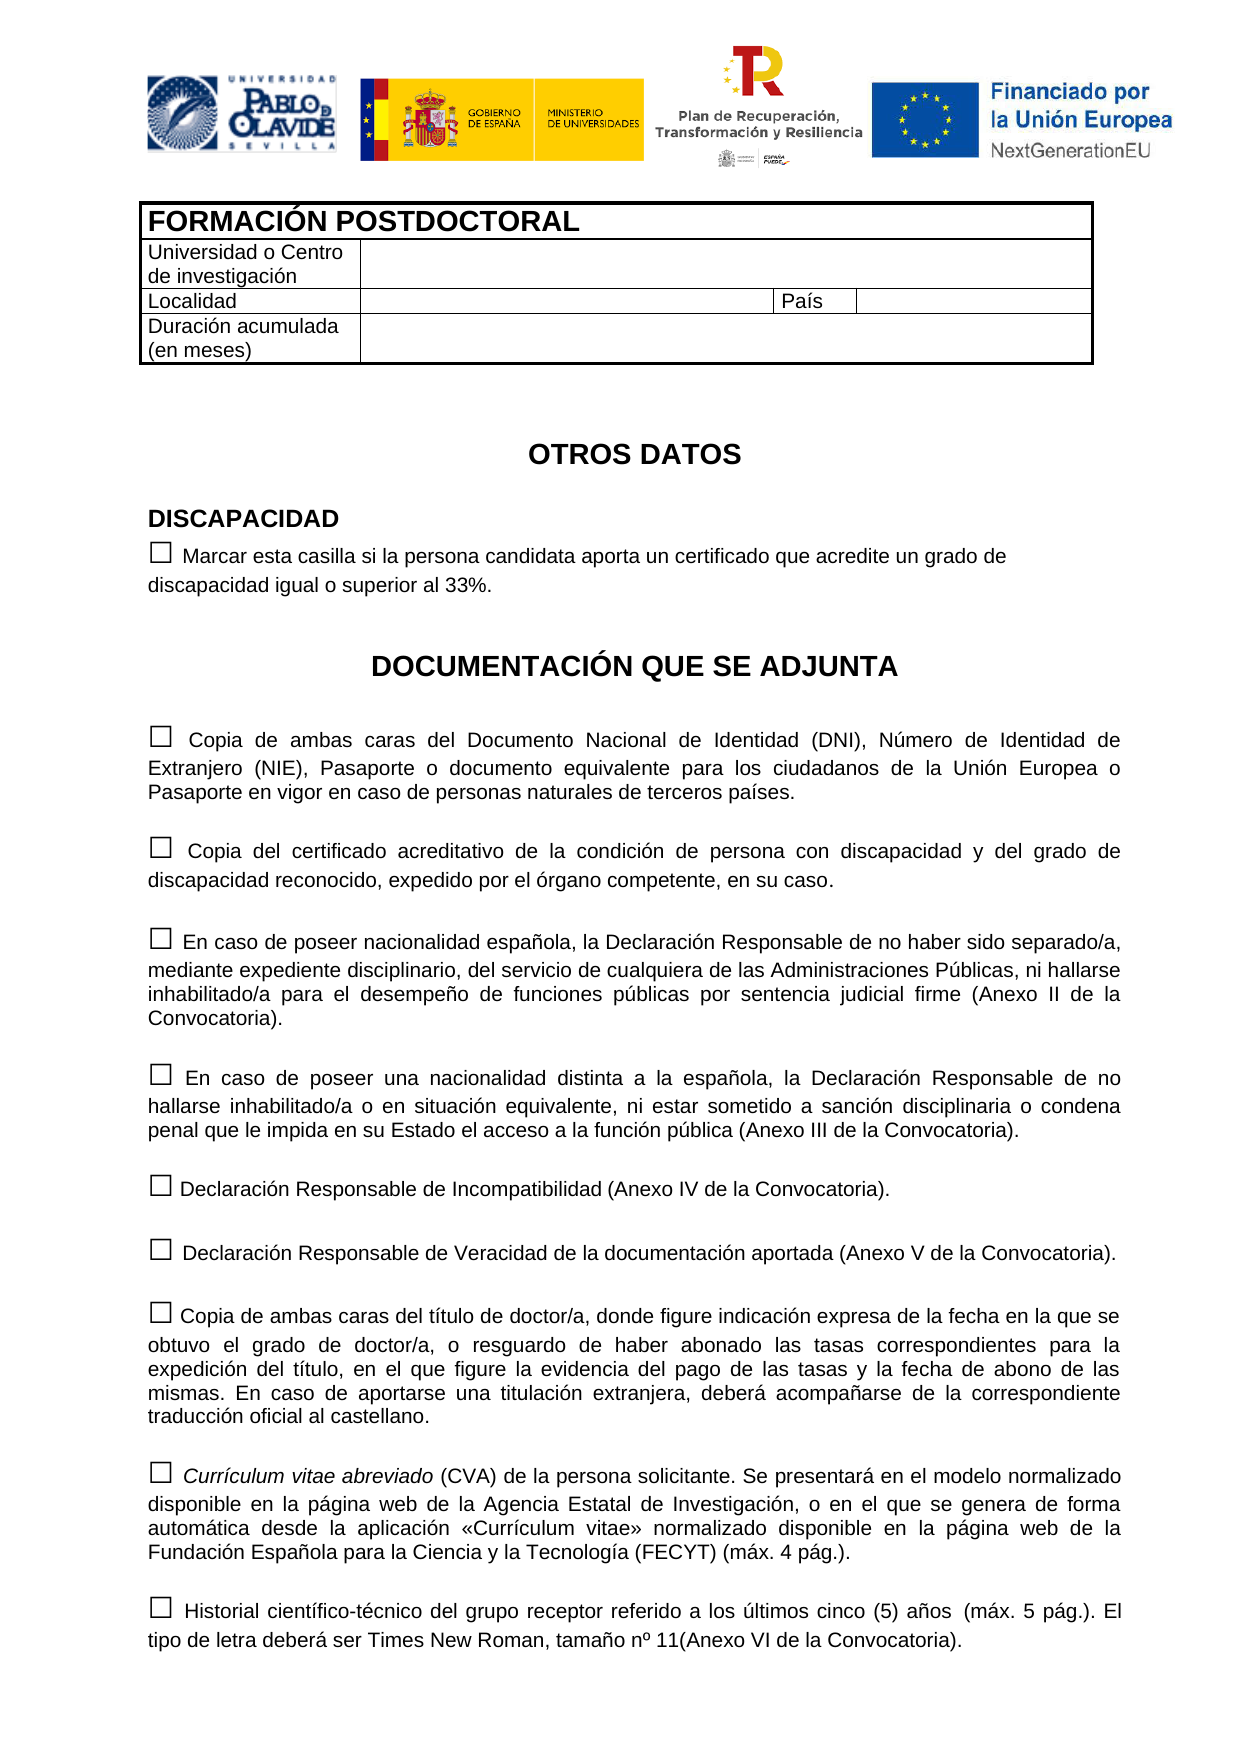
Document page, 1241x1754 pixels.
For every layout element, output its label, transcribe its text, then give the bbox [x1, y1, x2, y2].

picture [147, 75, 338, 154]
text Copia del certificado acreditativo de la condición de persona con discapacidad y del grado de discapacidad reconocido, expedido por el órgano competente, en su caso. [148, 828, 1122, 893]
text En caso de poseer nacionalidad española, la Declaración Responsable de no haber sido separado/a, mediante expediente disciplinario, del servicio de cualquiera de las Administraciones Públicas, ni hallarse inhabilitado/a para el desempeño de funciones públicas por sentencia judicial firme (Anexo II de la Convocatoria). [148, 918, 1122, 1030]
table_cell Universidad o Centro de investigación [142, 240, 360, 287]
text Copia de ambas caras del Documento Nacional de Identidad (DNI), Número de Identidad de Extranjero (NIE), Pasaporte o documento equivalente para los ciudadanos de la Unión Europea o Pasaporte en vigor en caso de personas naturales de terceros países. [148, 716, 1122, 804]
text Historial científico-técnico del grupo receptor referido a los últimos cinco (5) años (máx. 5 pág.). El tipo de letra deberá ser Times New Roman, tamaño nº 11(Anexo VI de la Convocatoria). [148, 1588, 1122, 1651]
text En caso de poseer una nacionalidad distinta a la española, la Declaración Responsable de no hallarse inhabilitado/a o en situación equivalente, ni estar sometido a sanción disciplinaria o condena penal que le impida en su Estado el acceso a la función pública (Anexo III de la Convocatoria). [148, 1054, 1122, 1141]
table_cell País [774, 289, 856, 313]
text DOCUMENTACIÓN QUE SE ADJUNTA [148, 649, 1122, 683]
picture [358, 29, 1180, 180]
text DISCAPACIDAD [148, 504, 1122, 533]
table_cell [361, 289, 773, 313]
text Declaración Responsable de Incompatibilidad (Anexo IV de la Convocatoria). [148, 1165, 1122, 1205]
table_cell [361, 240, 1091, 287]
text Declaración Responsable de Veracidad de la documentación aportada (Anexo V de la Convocatoria). [148, 1229, 1122, 1269]
table_header FORMACIÓN POSTDOCTORAL [142, 205, 1091, 238]
table_cell [361, 314, 1091, 362]
table_cell [857, 289, 1091, 313]
text OTROS DATOS [148, 437, 1122, 471]
table_cell Duración acumulada (en meses) [142, 314, 360, 362]
text Currículum vitae abreviado (CVA) de la persona solicitante. Se presentará en el modelo normalizado disponible en la página web de la Agencia Estatal de Investigación, o en el que se genera de forma automática desde la aplicación «Currículum vitae» normalizado disponible en la página web de la Fundación Española para la Ciencia y la Tecnología (FECYT) (máx. 4 pág.). [148, 1452, 1122, 1564]
table_cell Localidad [142, 289, 360, 313]
text Marcar esta casilla si la persona candidata aporta un certificado que acredite un grado de discapacidad igual o superior al 33%. [148, 533, 1122, 596]
text Copia de ambas caras del título de doctor/a, donde figure indicación expresa de la fecha en la que se obtuvo el grado de doctor/a, o resguardo de haber abonado las tasas correspondientes para la expedición del título, en el que figure la evidencia del pago de las tasas y la fecha de abono de las mismas. En caso de aportarse una titulación extranjera, deberá acompañarse de la correspondiente traducción oficial al castellano. [148, 1293, 1122, 1428]
